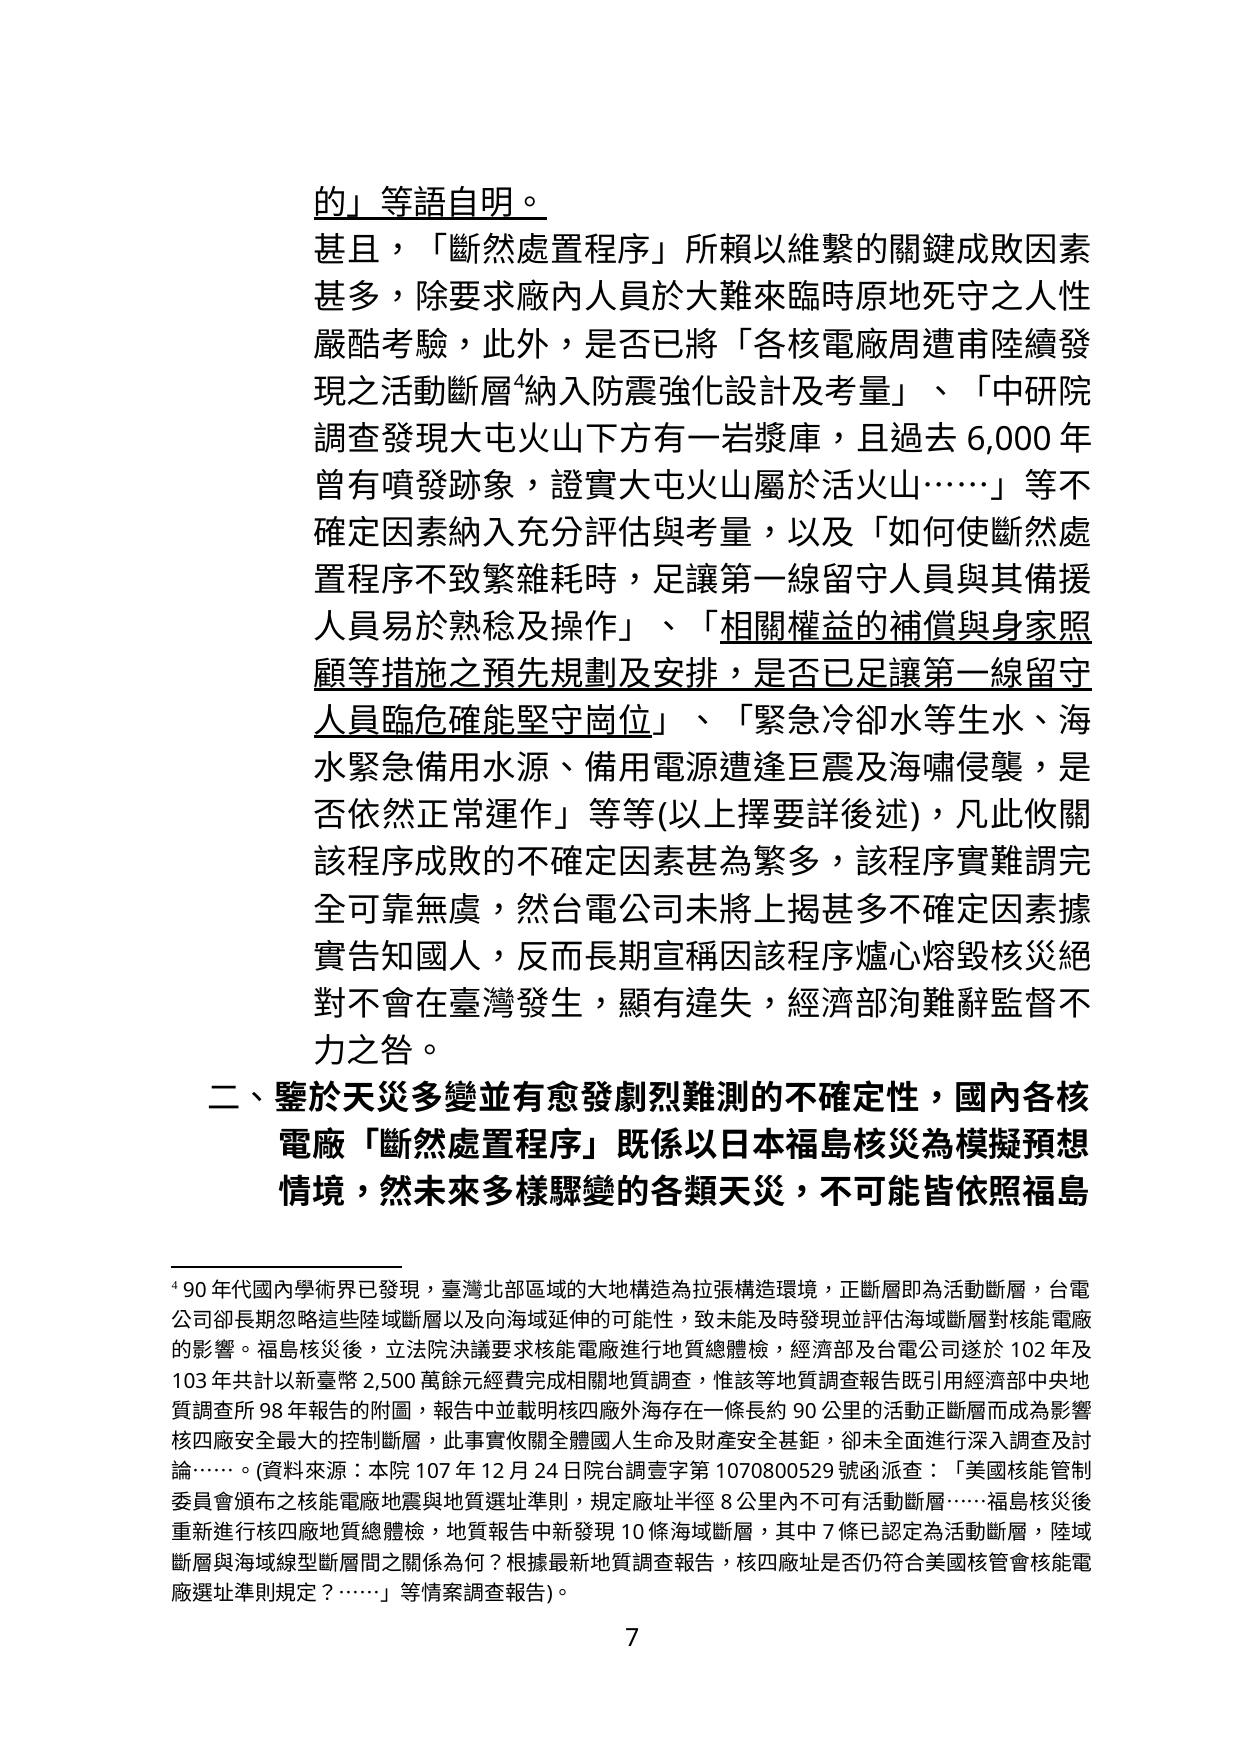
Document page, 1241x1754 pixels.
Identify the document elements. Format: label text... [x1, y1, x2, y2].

subtitle 鑒於天災多變並有愈發劇烈難測的不確定性，國內各核電廠「斷然處置程序」既係以日本福島核災為模擬預想情境，然未來多樣驟變的各類天災，不可能皆依照福島核災之發生情境及發展順序，以此處置程序恐難擔「保命符」之重任。詎原能會及台電公司竟稱不論由地震、海嘯、火山爆發或其他天災所導致超過設計基準之事故，均屬「斷然處置措施」能夠因應之情境，明顯樂觀過度，除降低國人對核災的危機感及警戒心，更已導致相關單位輕忽核災事故之衝擊而疏於防災整備，種種負面效應亟應行政院嚴予正視，督同所屬檢討改善。 [207, 1072, 1092, 1213]
subtitle 甚且，「斷然處置程序」所賴以維繫的關鍵成敗因素甚多，除要求廠內人員於大難來臨時原地死守之人性嚴酷考驗，此外，是否已將「各核電廠周遭甫陸續發現之活動斷層納入防震強化設計及考量」、「中研院調查發現大屯火山下方有一岩漿庫，且過去6,000年曾有噴發跡象，證實大屯火山屬於活火山……」等不確定因素納入充分評估與考量，以及「如何使斷然處置程序不致繁雜耗時，足讓第一線留守人員與其備援人員易於熟稔及操作」、「相關權益的補償與身家照顧等措施之預先規劃及安排，是否已足讓第一線留守人員臨危確能堅守崗位」、「緊急冷卻水等生水、海水緊急備用水源、備用電源遭逢巨震及海嘯侵襲，是否依然正常運作」等等(以上擇要詳後述)，凡此攸關該程序成敗的不確定因素甚為繁多，該程序實難謂完全可靠無虞，然台電公司未將上揭甚多不確定因素據實告知國人，反而長期宣稱因該程序爐心熔毀核災絕對不會在臺灣發生，顯有違失，經濟部洵難辭監督不力之咎。 [313, 224, 1092, 688]
subtitle 甚且，「斷然處置程序」所賴以維繫的關鍵成敗因素甚多，除要求廠內人員於大難來臨時原地死守之人性嚴酷考驗，此外，是否已將「各核電廠周遭甫陸續發現之活動斷層納入防震強化設計及考量」、「中研院調查發現大屯火山下方有一岩漿庫，且過去6,000年曾有噴發跡象，證實大屯火山屬於活火山……」等不確定因素納入充分評估與考量，以及「如何使斷然處置程序不致繁雜耗時，足讓第一線留守人員與其備援人員易於熟稔及操作」、「相關權益的補償與身家照顧等措施之預先規劃及安排，是否已足讓第一線留守人員臨危確能堅守崗位」、「緊急冷卻水等生水、海水緊急備用水源、備用電源遭逢巨震及海嘯侵襲，是否依然正常運作」等等(以上擇要詳後述)，凡此攸關該程序成敗的不確定因素甚為繁多，該程序實難謂完全可靠無虞，然台電公司未將上揭甚多不確定因素據實告知國人，反而長期宣稱因該程序爐心熔毀核災絕對不會在臺灣發生，顯有違失，經濟部洵難辭監督不力之咎。 [313, 689, 1092, 1072]
